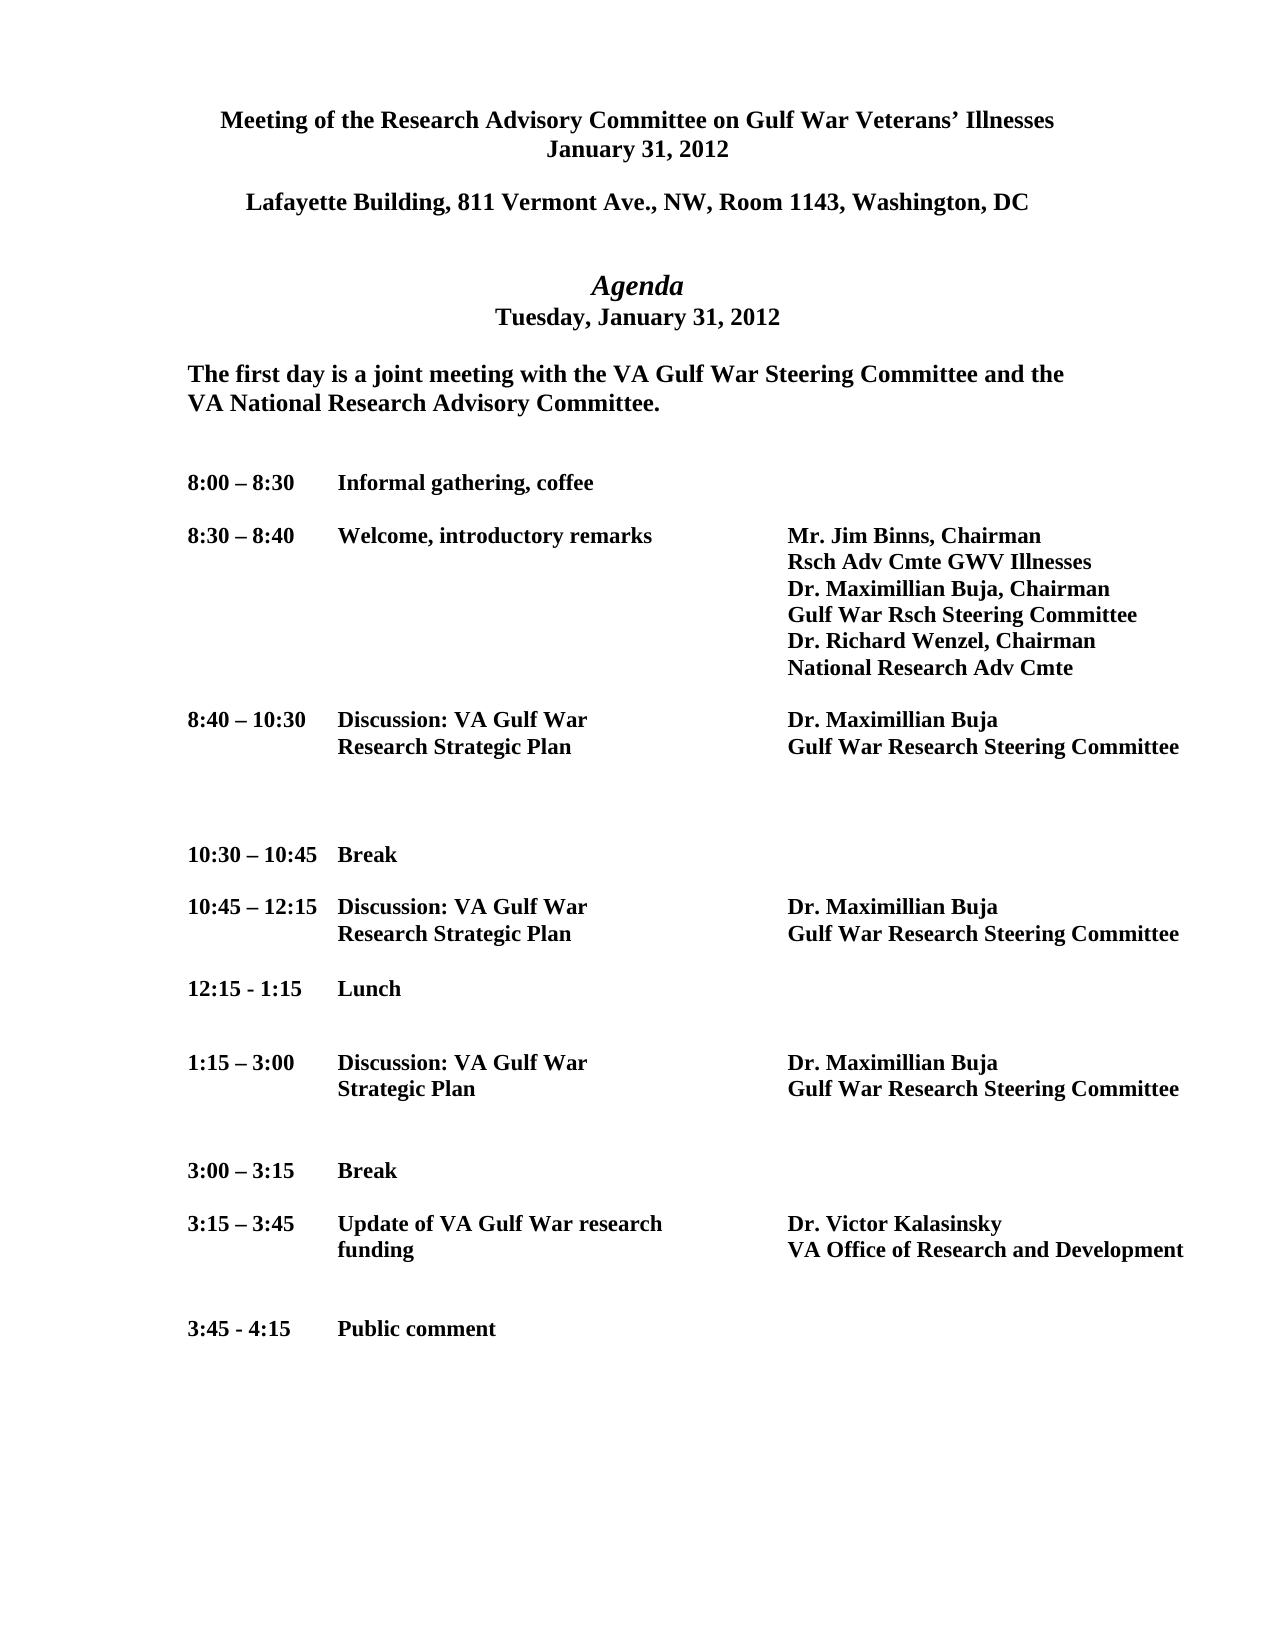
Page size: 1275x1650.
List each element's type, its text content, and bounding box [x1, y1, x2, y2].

text 10:45 – 12:15 Discussion: VA Gulf War Dr. Maximillian Buja Research Strategic Plan Gulf War Research Steering Committee [187, 893, 1219, 946]
text 3:00 – 3:15 Break [187, 1157, 1162, 1183]
text Gulf War Rsch Steering Committee [187, 601, 1144, 627]
text The first day is a joint meeting with the VA Gulf War Steering Committee and the VA National Research Advisory Committee. [187, 359, 1087, 417]
text 8:00 – 8:30 Informal gathering, coffee [187, 469, 1087, 496]
text Tuesday, January 31, 2012 [187, 302, 1087, 330]
text 3:45 - 4:15 Public comment [187, 1315, 1162, 1341]
text Rsch Adv Cmte GWV Illnesses [187, 548, 1144, 575]
text , , Room 1143, [187, 187, 1087, 215]
text National Research Adv Cmte [187, 654, 1144, 680]
text 10:30 – 10:45 Break [187, 841, 1162, 867]
text funding VA Office of Research and Development [187, 1236, 1228, 1289]
text January 31, 2012 [187, 134, 1087, 162]
text Agenda [187, 268, 1087, 302]
text 12:15 - 1:15 Lunch [187, 975, 1162, 1001]
text 1:15 – 3:00 Discussion: VA Gulf War Dr. Maximillian Buja Strategic Plan Gulf War Research Steering Committee [187, 1049, 1181, 1102]
text Dr. Maximillian Buja, Chairman [187, 575, 1144, 601]
text 8:30 – 8:40 Welcome, introductory remarks Mr. Jim Binns, Chairman [187, 522, 1219, 548]
text 3:15 – 3:45 Update of VA Gulf War research Dr. Victor Kalasinsky [187, 1210, 1162, 1236]
text Meeting of the Research Advisory Committee on Gulf War Veterans’ Illnesses [187, 105, 1087, 134]
text 8:40 – 10:30 Discussion: VA Gulf War Dr. Maximillian Buja Research Strategic Plan Gulf War Research Steering Committee [187, 707, 1219, 759]
text Dr. Richard Wenzel, Chairman [187, 627, 1144, 654]
